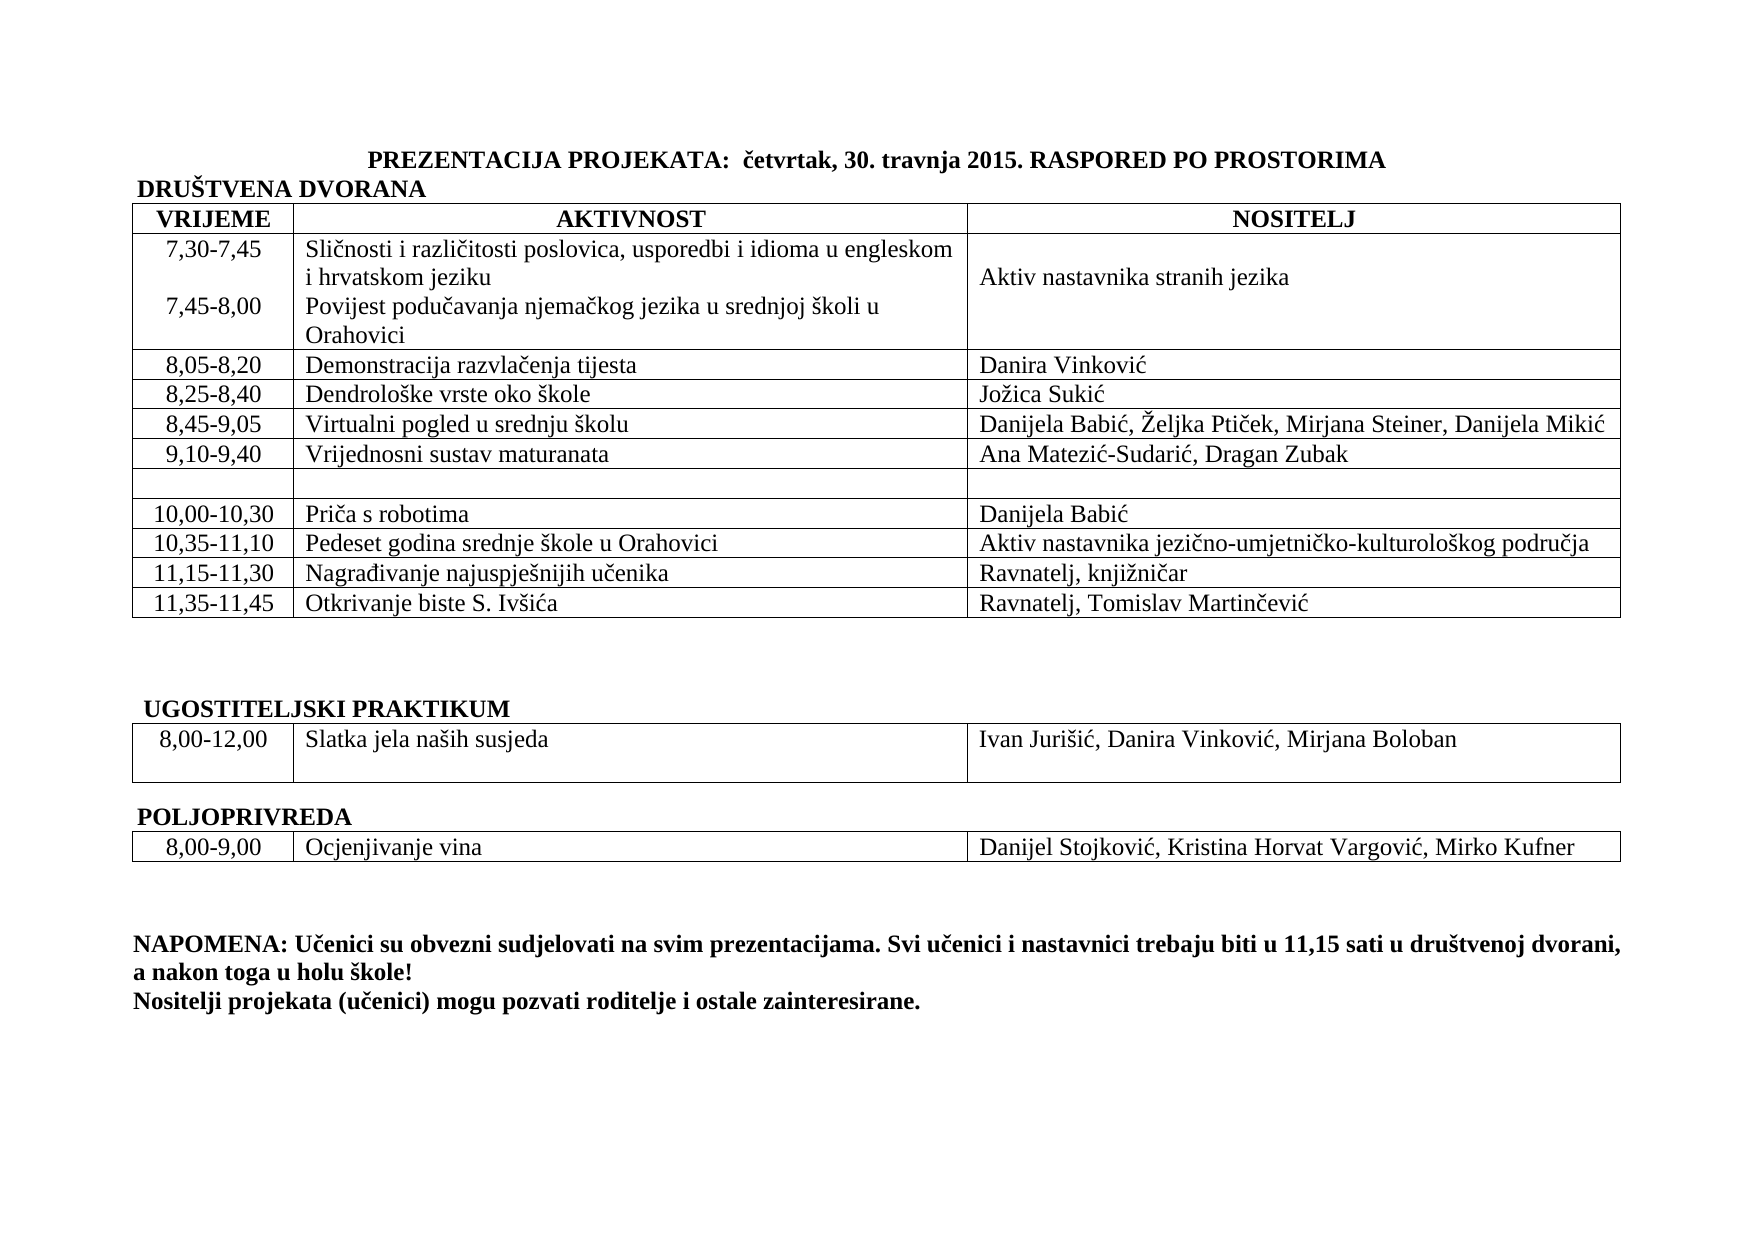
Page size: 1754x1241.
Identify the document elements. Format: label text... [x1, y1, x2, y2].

table_cell Jožica Sukić [968, 380, 1620, 408]
table_cell [133, 469, 293, 498]
table_cell 8,05-8,20 [133, 350, 293, 378]
table_cell Virtualni pogled u srednju školu [294, 409, 967, 438]
table_cell 10,35-11,10 [133, 529, 293, 557]
table_cell Ravnatelj, Tomislav Martinčević [968, 588, 1620, 617]
table_cell Sličnosti i različitosti poslovica, usporedbi i idioma u engleskom i hrvatskom jeziku Povijest podučavanja njemačkog jezika u srednjoj školi u Orahovici [294, 234, 967, 349]
text Nositelji projekata (učenici) mogu pozvati roditelje i ostale zainteresirane. [133, 986, 1636, 1015]
table_cell 7,30-7,45 7,45-8,00 [133, 234, 293, 349]
table_cell Otkrivanje biste S. Ivšića [294, 588, 967, 617]
table_cell [968, 469, 1620, 498]
text PREZENTACIJA PROJEKATA: četvrtak, 30. travnja 2015. RASPORED PO PROSTORIMA [118, 145, 1636, 174]
table_header Slatka jela naših susjeda [294, 724, 967, 782]
text UGOSTITELJSKI PRAKTIKUM [118, 694, 1636, 723]
table_cell 10,00-10,30 [133, 499, 293, 527]
table_cell Aktiv nastavnika stranih jezika [968, 234, 1620, 349]
table_cell Danijela Babić, Željka Ptiček, Mirjana Steiner, Danijela Mikić [968, 409, 1620, 438]
table_cell 8,25-8,40 [133, 380, 293, 408]
table_cell [294, 469, 967, 498]
table_header 8,00-9,00 [133, 832, 293, 861]
table_cell 11,35-11,45 [133, 588, 293, 617]
table_cell 9,10-9,40 [133, 439, 293, 468]
text DRUŠTVENA DVORANA [118, 174, 1636, 203]
table_cell Demonstracija razvlačenja tijesta [294, 350, 967, 378]
table_cell Danira Vinković [968, 350, 1620, 378]
table_cell Nagrađivanje najuspješnijih učenika [294, 558, 967, 587]
table_cell Priča s robotima [294, 499, 967, 527]
table_cell Ana Matezić-Sudarić, Dragan Zubak [968, 439, 1620, 468]
text NAPOMENA: Učenici su obvezni sudjelovati na svim prezentacijama. Svi učenici i nastavnici trebaju biti u 11,15 sati u društvenoj dvorani, a nakon toga u holu škole! [133, 929, 1636, 986]
table_cell Ravnatelj, knjižničar [968, 558, 1620, 587]
table_header Danijel Stojković, Kristina Horvat Vargović, Mirko Kufner [968, 832, 1620, 861]
table_header VRIJEME [133, 204, 293, 233]
table_header Ivan Jurišić, Danira Vinković, Mirjana Boloban [968, 724, 1620, 782]
table_cell Danijela Babić [968, 499, 1620, 527]
table_header 8,00-12,00 [133, 724, 293, 782]
table_cell 8,45-9,05 [133, 409, 293, 438]
table_cell 11,15-11,30 [133, 558, 293, 587]
table_cell Aktiv nastavnika jezično-umjetničko-kulturološkog područja [968, 529, 1620, 557]
table_header NOSITELJ [968, 204, 1620, 233]
text POLJOPRIVREDA [118, 802, 1636, 831]
table_header Ocjenjivanje vina [294, 832, 967, 861]
table_header AKTIVNOST [294, 204, 967, 233]
table_cell Pedeset godina srednje škole u Orahovici [294, 529, 967, 557]
table_cell Dendrološke vrste oko škole [294, 380, 967, 408]
table_cell Vrijednosni sustav maturanata [294, 439, 967, 468]
